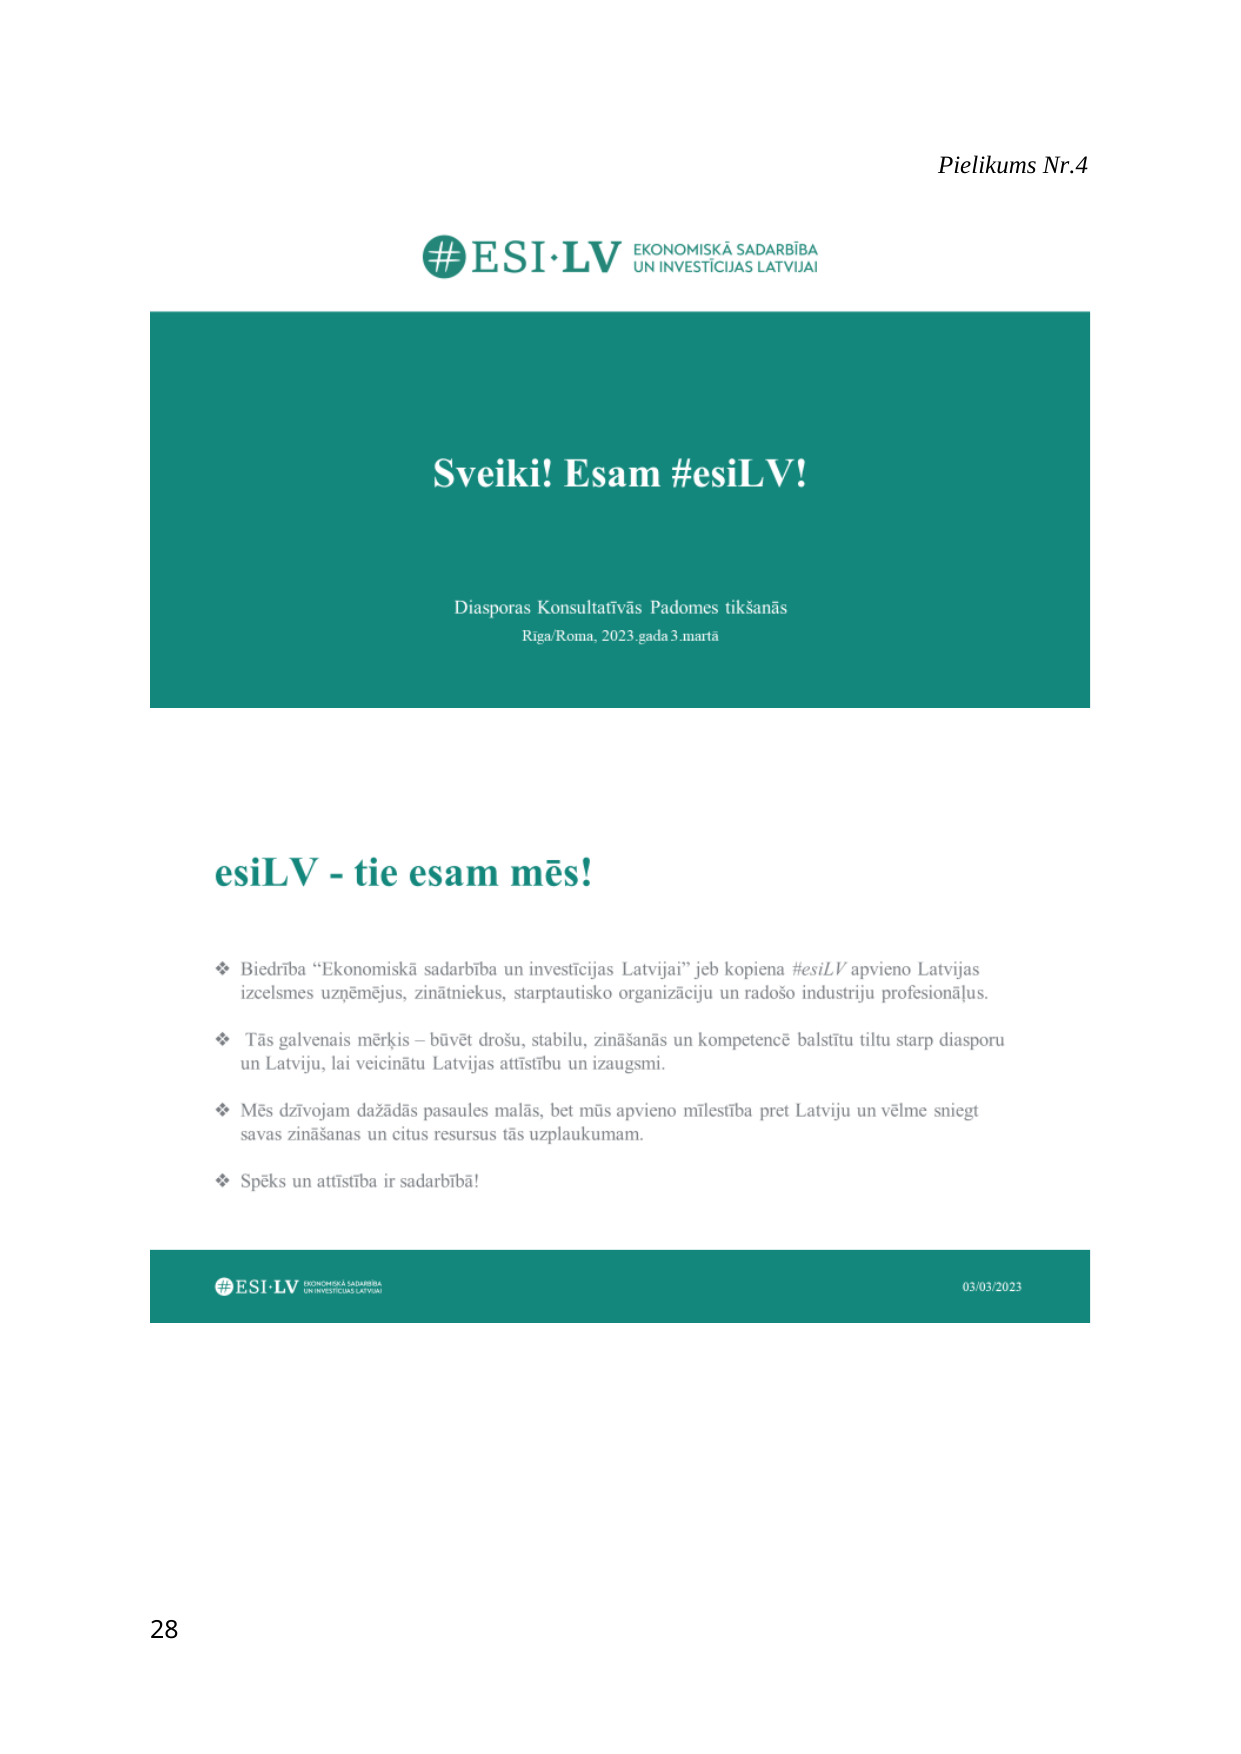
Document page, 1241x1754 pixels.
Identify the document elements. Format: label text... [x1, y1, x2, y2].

picture [150, 178, 1091, 708]
text Pielikums Nr.4 [150, 150, 1090, 178]
picture [150, 793, 1091, 1323]
